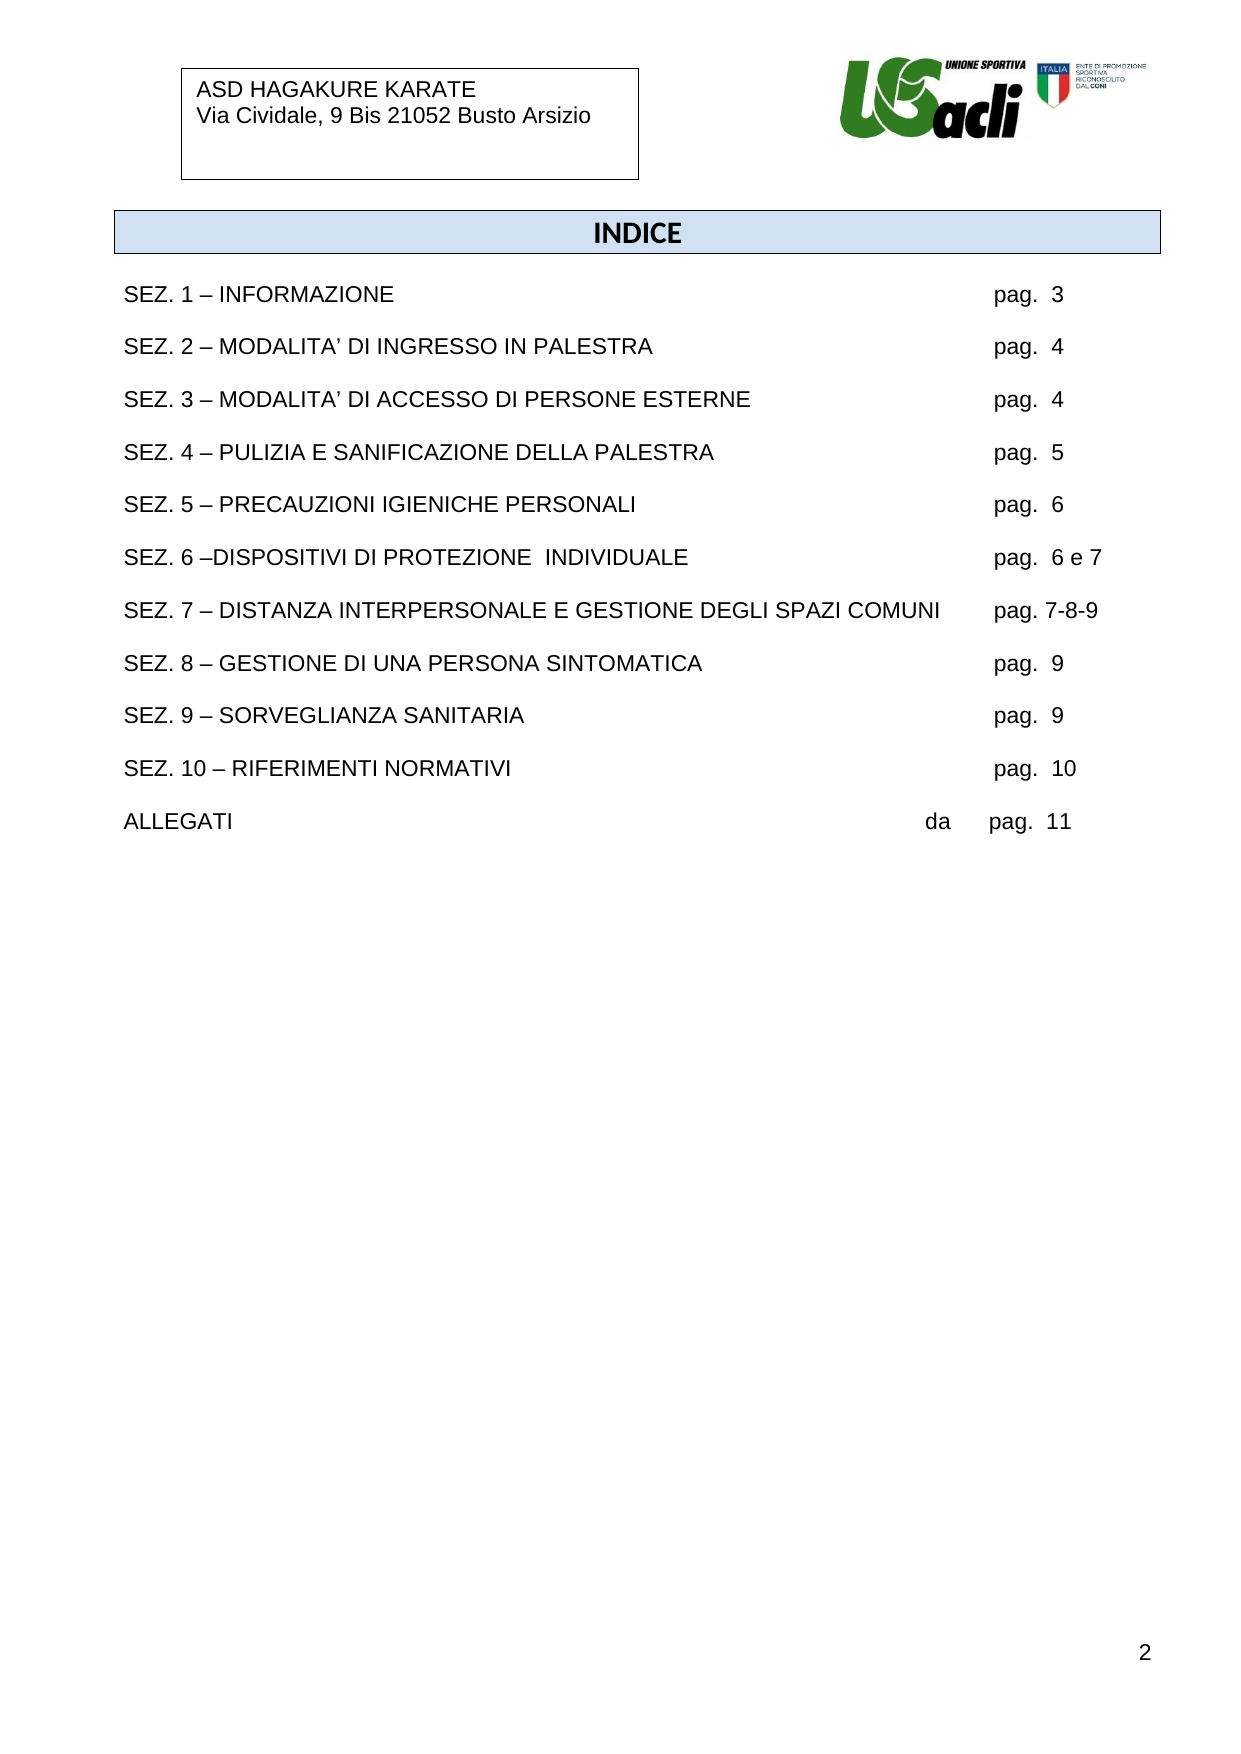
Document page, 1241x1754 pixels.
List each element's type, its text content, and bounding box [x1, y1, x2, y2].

text SEZ. 8 – GESTIONE DI UNA PERSONA SINTOMATICA pag. 9 [123, 649, 1151, 676]
subtitle INDICE [115, 211, 1160, 253]
text SEZ. 4 – PULIZIA E SANIFICAZIONE DELLA PALESTRA pag. 5 [123, 439, 1151, 465]
text SEZ. 1 – INFORMAZIONE pag. 3 [123, 281, 1151, 307]
text ALLEGATI da pag. 11 [123, 808, 1151, 834]
text SEZ. 5 – PRECAUZIONI IGIENICHE PERSONALI pag. 6 [123, 491, 1151, 518]
picture [838, 53, 1148, 140]
text SEZ. 9 – SORVEGLIANZA SANITARIA pag. 9 [123, 702, 1151, 728]
text SEZ. 3 – MODALITA’ DI ACCESSO DI PERSONE ESTERNE pag. 4 [123, 386, 1151, 412]
text SEZ. 2 – MODALITA’ DI INGRESSO IN PALESTRA pag. 4 [123, 333, 1151, 359]
text SEZ. 10 – RIFERIMENTI NORMATIVI pag. 10 [123, 755, 1151, 781]
text SEZ. 7 – DISTANZA INTERPERSONALE E GESTIONE DEGLI SPAZI COMUNI pag. 7-8-9 [123, 597, 1151, 623]
text SEZ. 6 –DISPOSITIVI DI PROTEZIONE INDIVIDUALE pag. 6 e 7 [123, 544, 1151, 570]
